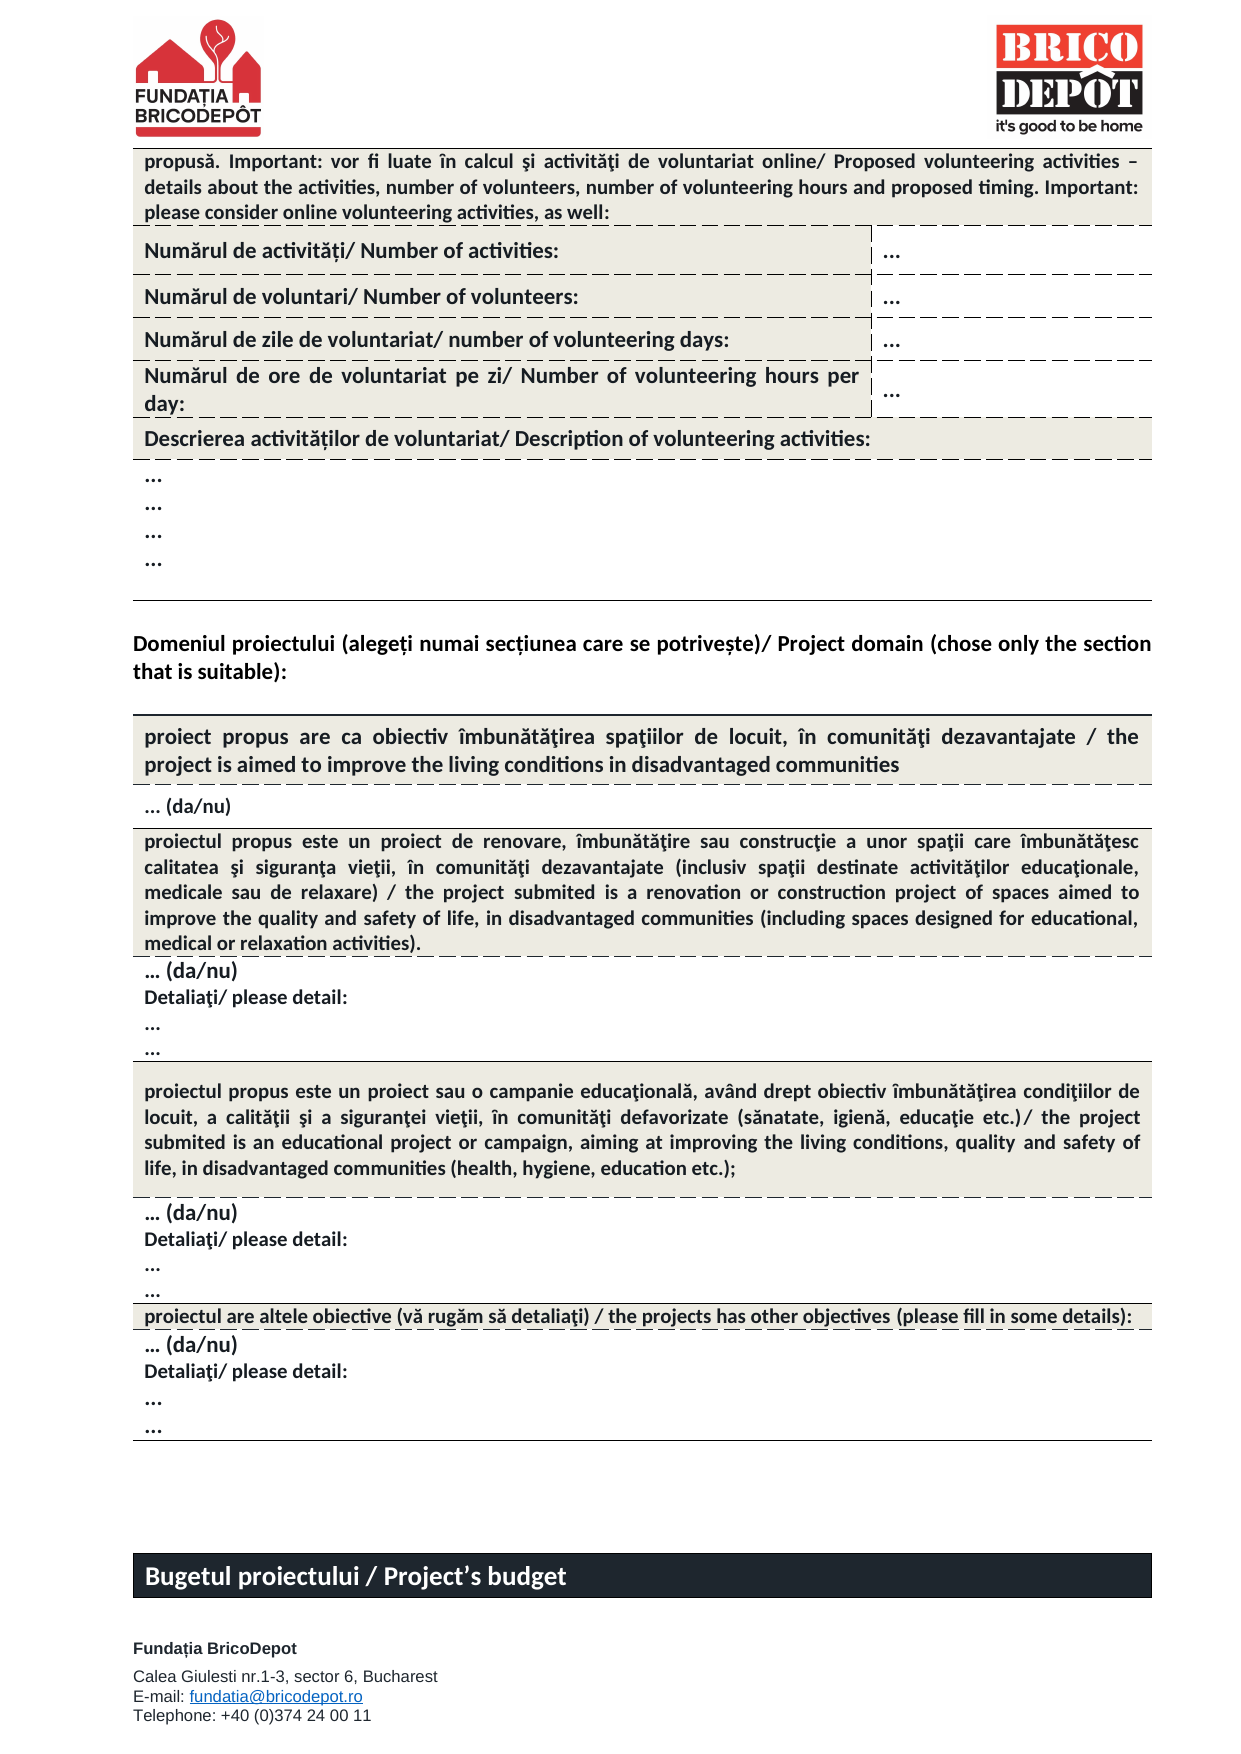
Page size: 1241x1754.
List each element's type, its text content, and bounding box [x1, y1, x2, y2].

table_cell Numărul de voluntari/ Number of volunteers: [133, 274, 871, 317]
table_header proiect propus are ca obiectiv îmbunătăţirea spaţiilor de locuit, în comunităţi dezavantajate / the project is aimed to improve the living conditions in disadvantaged communities [133, 716, 1152, 784]
table_cell Numărul de activităţi/ Number of activities: [133, 225, 871, 274]
table_cell Descrierea activităţilor de voluntariat/ Description of volunteering activities: [133, 417, 1152, 459]
table_cell proiectul are altele obiective (vă rugăm să detaliaţi) / the projects has other objectives (please fill in some details): [133, 1304, 1152, 1329]
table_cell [133, 149, 1152, 225]
table_cell Numărul de ore de voluntariat pe zi/ Number of volunteering hours per day: [133, 360, 871, 417]
table_cell ... [871, 274, 1152, 317]
table_cell ... [871, 317, 1152, 360]
table_cell … (da/nu) Detaliaţi/ please detail: ... ... [133, 956, 1152, 1061]
text Domeniul proiectului (alegeţi numai secţiunea care se potriveşte)/ Project domain (chose only the section that is suitable): [133, 629, 1152, 686]
table_cell ... (da/nu) [133, 784, 1152, 827]
table_cell ... ... ... ... [133, 459, 1152, 600]
table_cell proiectul propus este un proiect sau o campanie educaţională, având drept obiectiv ȋmbunătăţirea condiţiilor de locuit, a calităţii şi a siguranţei vieţii, ȋn comunităţi defavorizate (sănatate, igienă, educaţie etc.)/ the project submited is an educational project or campaign, aiming at improving the living conditions, quality and safety of life, in disadvantaged communities (health, hygiene, education etc.); [133, 1062, 1152, 1197]
picture [132, 16, 265, 140]
table_cell ... [871, 360, 1152, 417]
table_cell Numărul de zile de voluntariat/ number of volunteering days: [133, 317, 871, 360]
table_cell … (da/nu) Detaliaţi/ please detail: ... ... [133, 1329, 1152, 1439]
table_header Bugetul proiectului / Project’s budget [134, 1554, 1151, 1597]
picture [987, 15, 1152, 139]
table_cell proiectul propus este un proiect de renovare, îmbunătăţire sau construcţie a unor spaţii care îmbunătăţesc calitatea şi siguranţa vieţii, în comunităţi dezavantajate (inclusiv spaţii destinate activităţilor educaţionale, medicale sau de relaxare) / the project submited is a renovation or construction project of spaces aimed to improve the quality and safety of life, in disadvantaged communities (including spaces designed for educational, medical or relaxation activities). [133, 829, 1152, 956]
table_cell … (da/nu) Detaliaţi/ please detail: ... ... [133, 1197, 1152, 1302]
table_cell ... [871, 225, 1152, 274]
